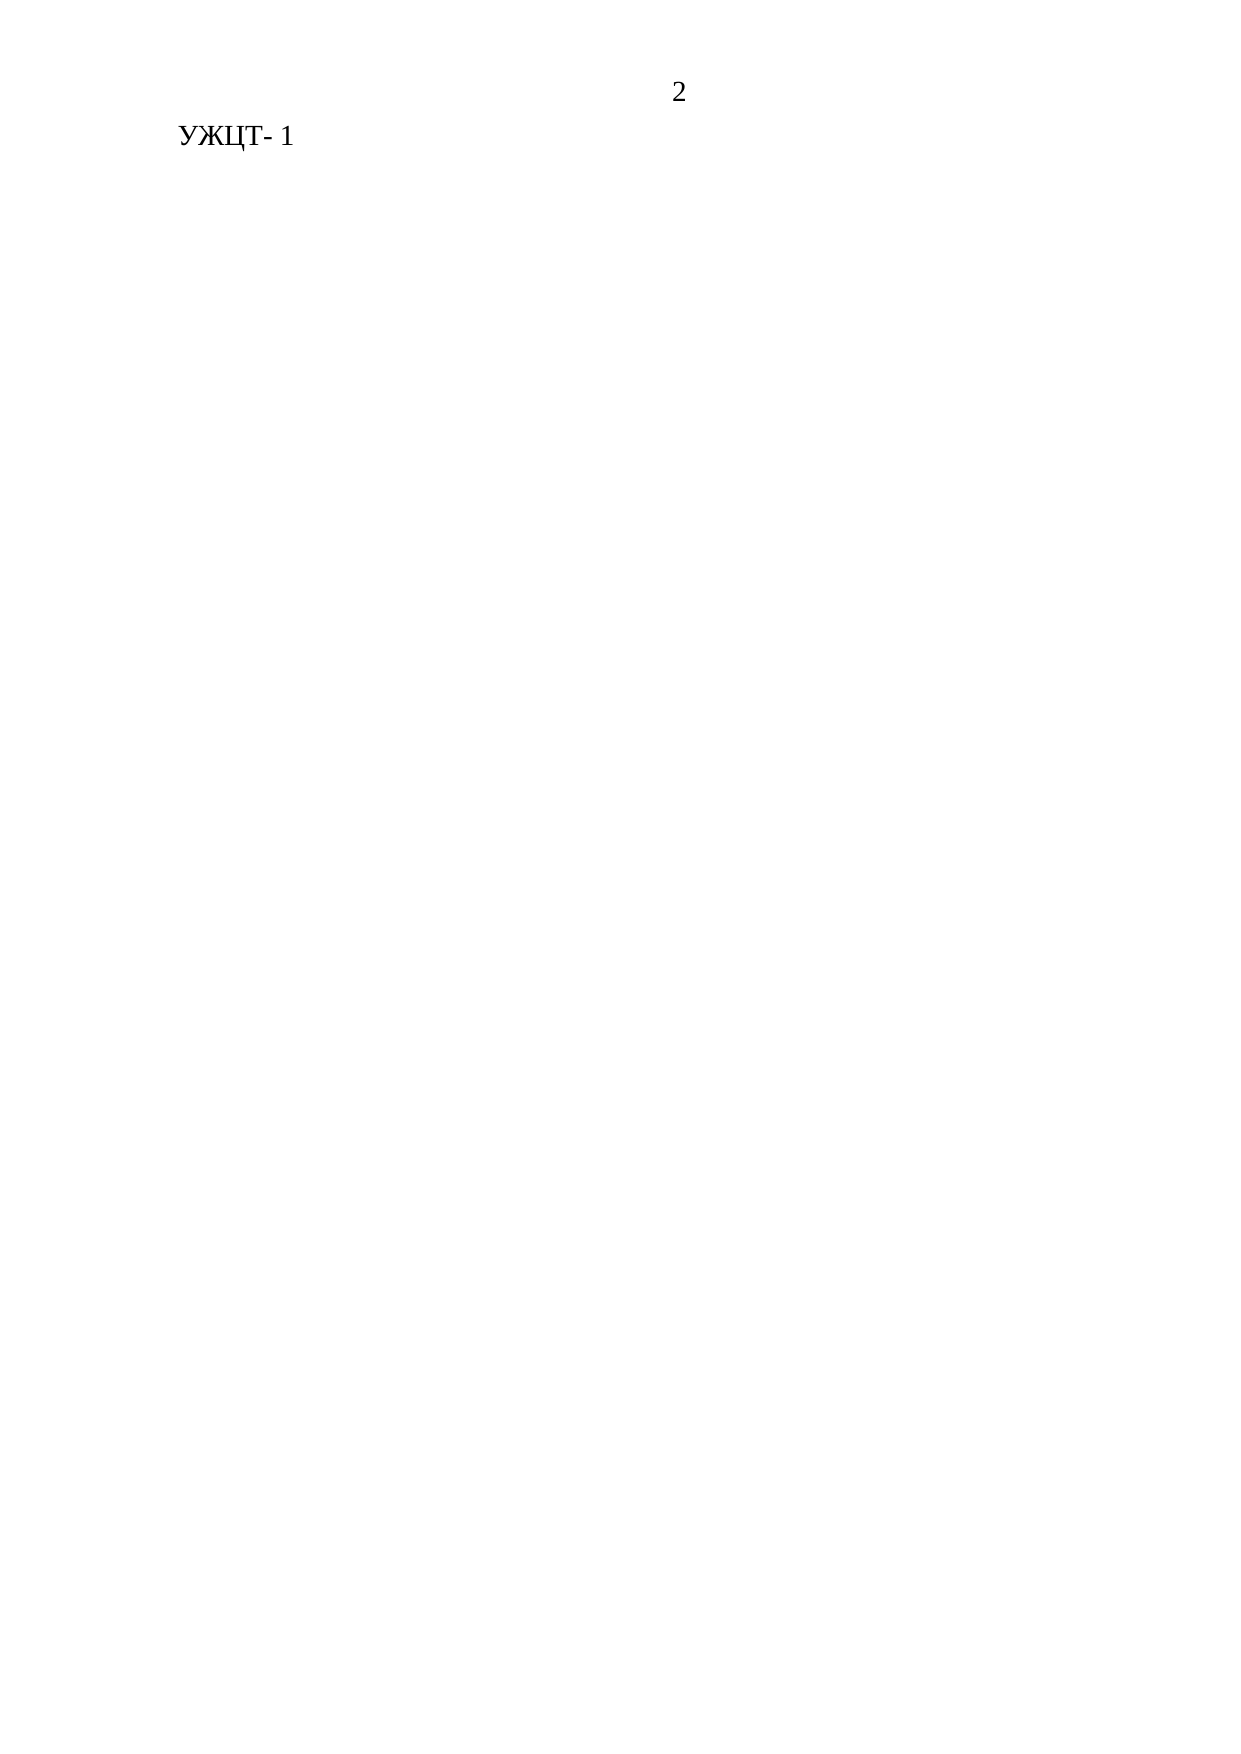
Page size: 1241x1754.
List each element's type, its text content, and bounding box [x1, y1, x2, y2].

text УЖЦТ- 1 [177, 118, 1181, 152]
